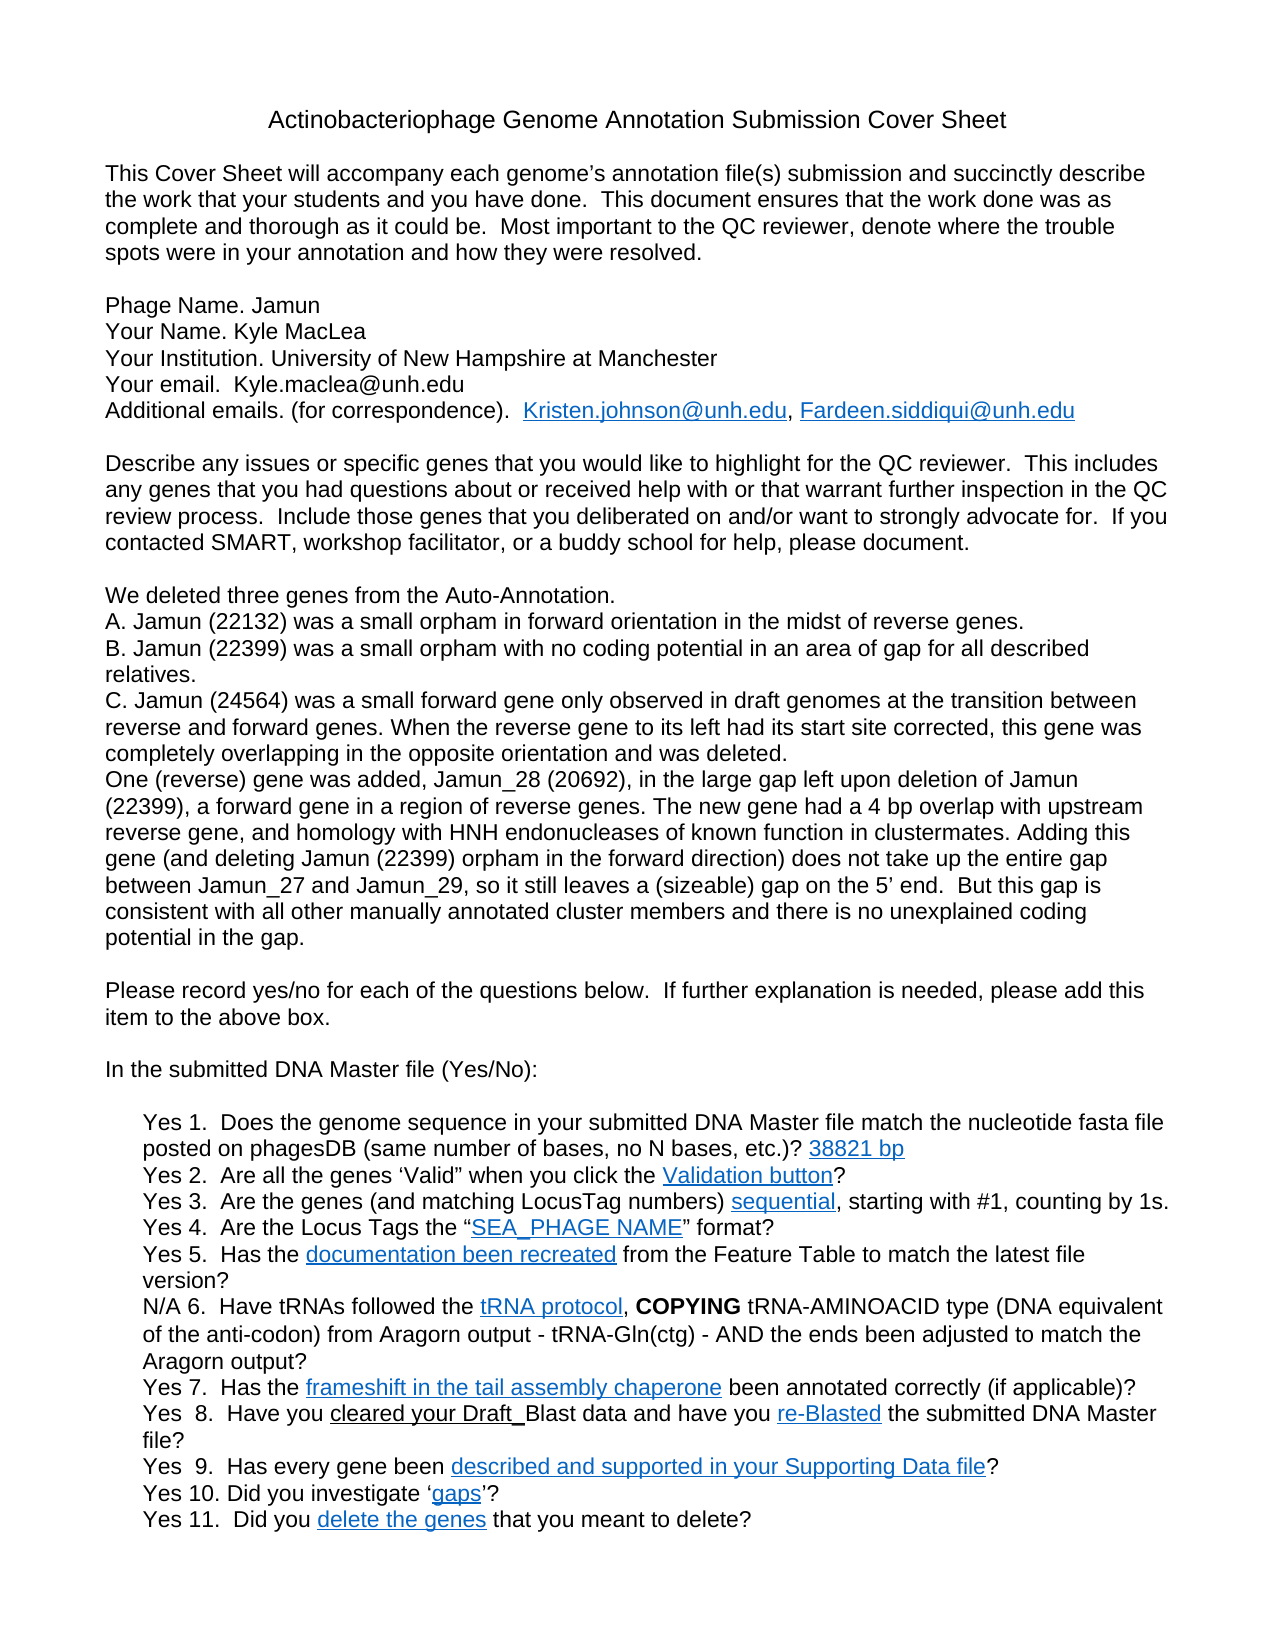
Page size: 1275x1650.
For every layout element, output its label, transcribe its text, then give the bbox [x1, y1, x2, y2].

text Your Name. Kyle MacLea [105, 318, 1170, 344]
text Actinobacteriophage Genome Annotation Submission Cover Sheet [105, 105, 1170, 134]
text Yes 5. Has the documentation been recreated from the Feature Table to match the latest file version? [142, 1241, 1170, 1293]
text Phage Name. Jamun [105, 292, 1170, 318]
text Yes 9. Has every gene been described and supported in your Supporting Data file? [142, 1453, 1170, 1479]
text A. Jamun (22132) was a small orpham in forward orientation in the midst of reverse genes. [105, 608, 1170, 634]
text Yes 8. Have you cleared your Draft_Blast data and have you re-Blasted the submitted DNA Master file? [142, 1400, 1170, 1453]
text Yes 3. Are the genes (and matching LocusTag numbers) sequential, starting with #1, counting by 1s. [142, 1188, 1170, 1214]
text Yes 10. Did you investigate ‘gaps’? [142, 1479, 1170, 1506]
text Describe any issues or specific genes that you would like to highlight for the QC reviewer. This includes any genes that you had questions about or received help with or that warrant further inspection in the QC review process. Include those genes that you deliberated on and/or want to strongly advocate for. If you contacted SMART, workshop facilitator, or a buddy school for help, please document. [105, 450, 1170, 555]
text Additional emails. (for correspondence). Kristen.johnson@unh.edu, Fardeen.siddiqui@unh.edu [105, 397, 1170, 424]
text C. Jamun (24564) was a small forward gene only observed in draft genomes at the transition between reverse and forward genes. When the reverse gene to its left had its start site corrected, this gene was completely overlapping in the opposite orientation and was deleted. [105, 687, 1170, 766]
text Your email. Kyle.maclea@unh.edu [105, 371, 1170, 397]
text Yes 4. Are the Locus Tags the “SEA_PHAGE NAME” format? [142, 1214, 1170, 1241]
text This Cover Sheet will accompany each genome’s annotation file(s) submission and succinctly describe the work that your students and you have done. This document ensures that the work done was as complete and thorough as it could be. Most important to the QC reviewer, denote where the trouble spots were in your annotation and how they were resolved. [105, 160, 1170, 266]
text Yes 11. Did you delete the genes that you meant to delete? [142, 1506, 1170, 1532]
text One (reverse) gene was added, Jamun_28 (20692), in the large gap left upon deletion of Jamun (22399), a forward gene in a region of reverse genes. The new gene had a 4 bp overlap with upstream reverse gene, and homology with HNH endonucleases of known function in clustermates. Adding this gene (and deleting Jamun (22399) orpham in the forward direction) does not take up the entire gap between Jamun_27 and Jamun_29, so it still leaves a (sizeable) gap on the 5’ end. But this gap is consistent with all other manually annotated cluster members and there is no unexplained coding potential in the gap. [105, 766, 1170, 951]
text We deleted three genes from the Auto-Annotation. [105, 582, 1170, 608]
text N/A 6. Have tRNAs followed the tRNA protocol, COPYING tRNA-AMINOACID type (DNA equivalent of the anti-codon) from Aragorn output - ﻿tRNA-Gln(ctg) - AND the ends been adjusted to match the Aragorn output? [142, 1293, 1170, 1374]
text Please record yes/no for each of the questions below. If further explanation is needed, please add this item to the above box. [105, 977, 1170, 1030]
text Yes 2. Are all the genes ‘Valid” when you click the Validation button? [142, 1162, 1170, 1188]
text Yes 1. Does the genome sequence in your submitted DNA Master file match the nucleotide fasta file posted on phagesDB (same number of bases, no N bases, etc.)? 38821 bp [142, 1109, 1170, 1162]
text In the submitted DNA Master file (Yes/No): [105, 1056, 1170, 1082]
text Your Institution. University of New Hampshire at Manchester [105, 344, 1170, 371]
text Yes 7. Has the frameshift in the tail assembly chaperone been annotated correctly (if applicable)? [142, 1374, 1170, 1400]
text B. Jamun (22399) was a small orpham with no coding potential in an area of gap for all described relatives. [105, 634, 1170, 687]
